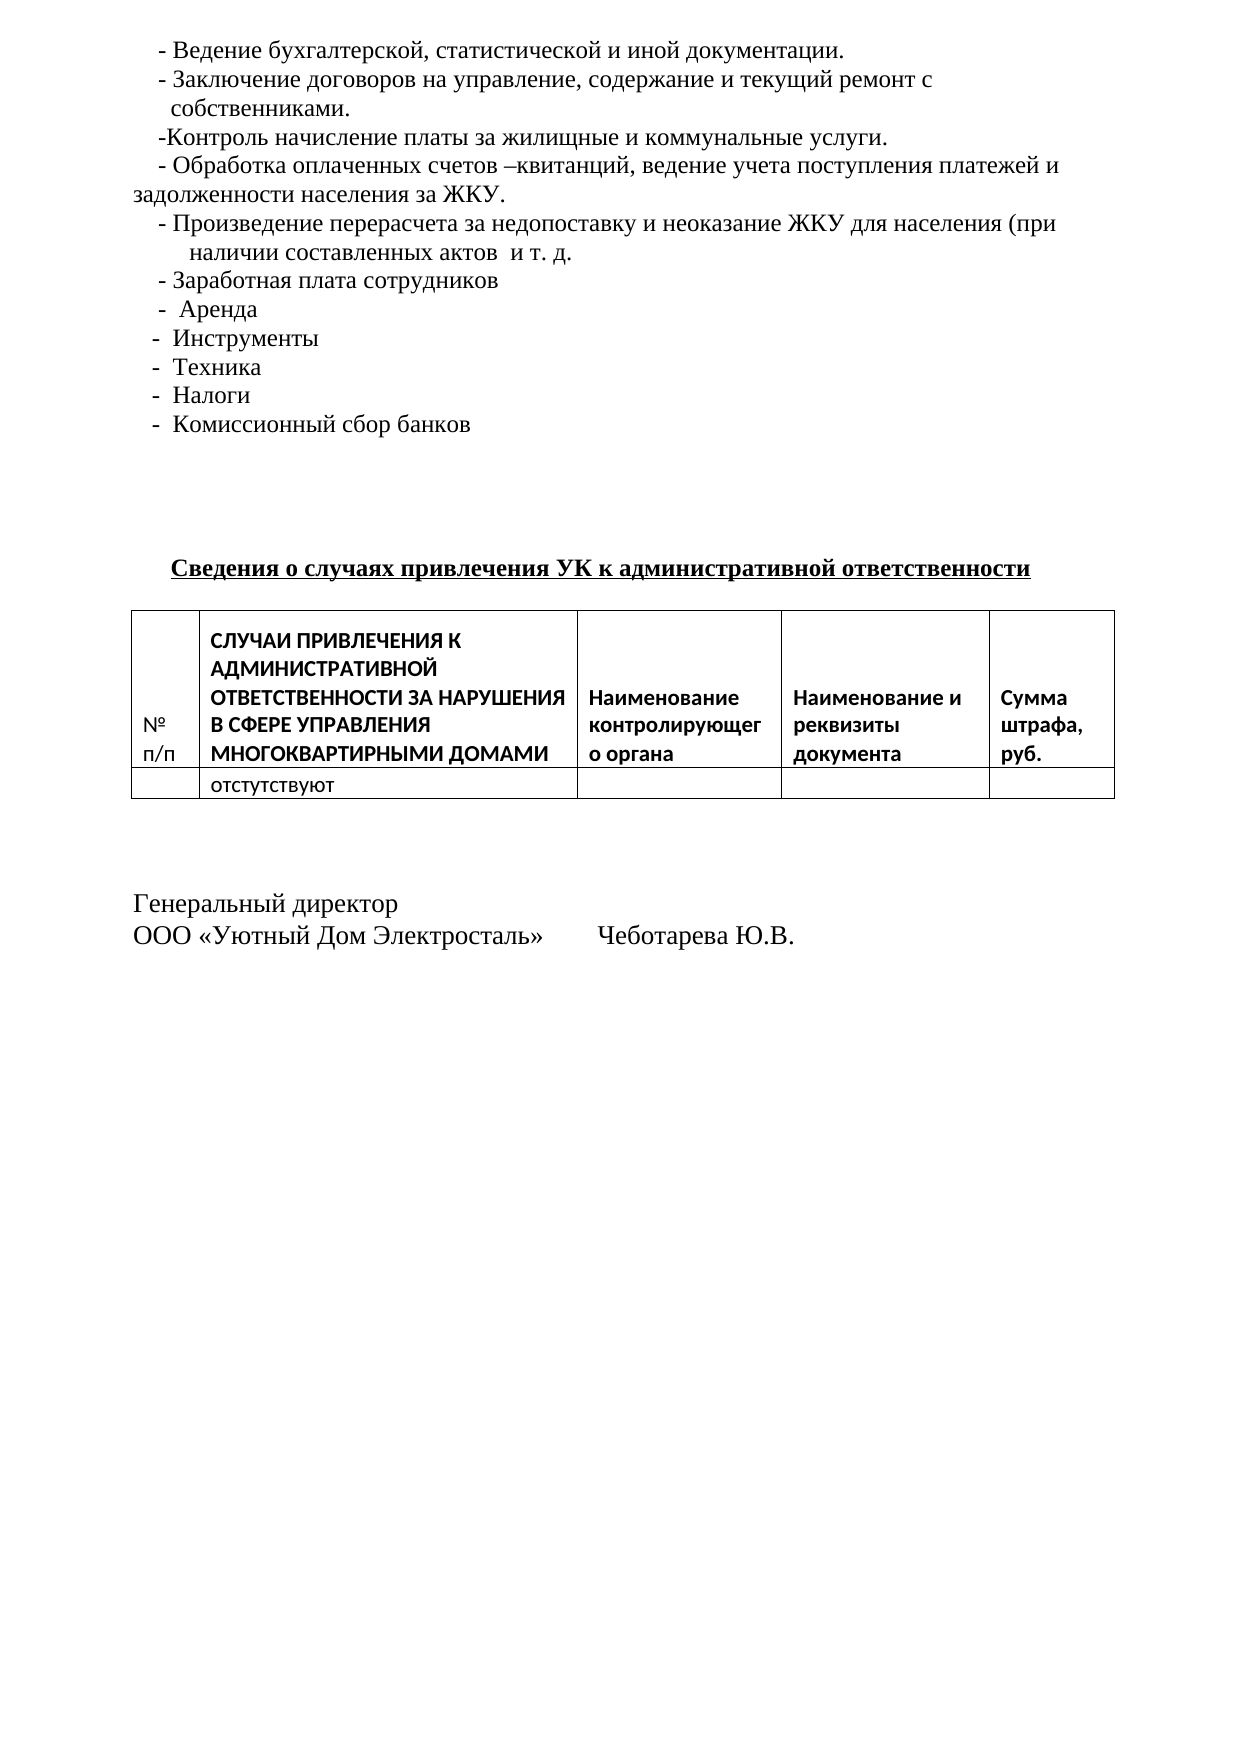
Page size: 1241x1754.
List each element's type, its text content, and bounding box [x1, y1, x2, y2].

table_header № п/п [132, 611, 199, 767]
table_header Сумма штрафа, руб. [990, 611, 1114, 767]
text -Контроль начисление платы за жилищные и коммунальные услуги. [133, 122, 1137, 150]
table_cell [132, 768, 199, 798]
text Сведения о случаях привлечения УК к административной ответственности [170, 553, 1137, 582]
text - Обработка оплаченных счетов –квитанций, ведение учета поступления платежей и [133, 150, 1137, 179]
text наличии составленных актов и т. д. [133, 237, 1137, 265]
text - Техника [133, 352, 1137, 380]
table_header Наименование контролирующего органа [578, 611, 781, 767]
table_cell отстутствуют [200, 768, 577, 798]
table_cell [782, 768, 989, 798]
text - Комиссионный сбор банков [133, 409, 1137, 438]
text - Заключение договоров на управление, содержание и текущий ремонт с [133, 64, 1137, 93]
text - Ведение бухгалтерской, статистической и иной документации. [133, 35, 1137, 64]
text - Произведение перерасчета за недопоставку и неоказание ЖКУ для населения (при [133, 208, 1137, 237]
text задолженности населения за ЖКУ. [133, 179, 1137, 208]
table_cell [578, 768, 781, 798]
text - Аренда [133, 294, 1137, 323]
text - Инструменты [133, 323, 1137, 352]
table_header СЛУЧАИ ПРИВЛЕЧЕНИЯ К АДМИНИСТРАТИВНОЙ ОТВЕТСТВЕННОСТИ ЗА НАРУШЕНИЯ В СФЕРЕ УПРАВЛЕНИЯ МНОГОКВАРТИРНЫМИ ДОМАМИ [200, 611, 577, 767]
text - Налоги [133, 380, 1137, 409]
text - Заработная плата сотрудников [133, 265, 1137, 294]
table_header Наименование и реквизиты документа [782, 611, 989, 767]
text собственниками. [133, 93, 1137, 122]
text Генеральный директор [133, 888, 1137, 919]
text ООО «Уютный Дом Электросталь» Чеботарева Ю.В. [133, 919, 1137, 950]
table_cell [990, 768, 1114, 798]
